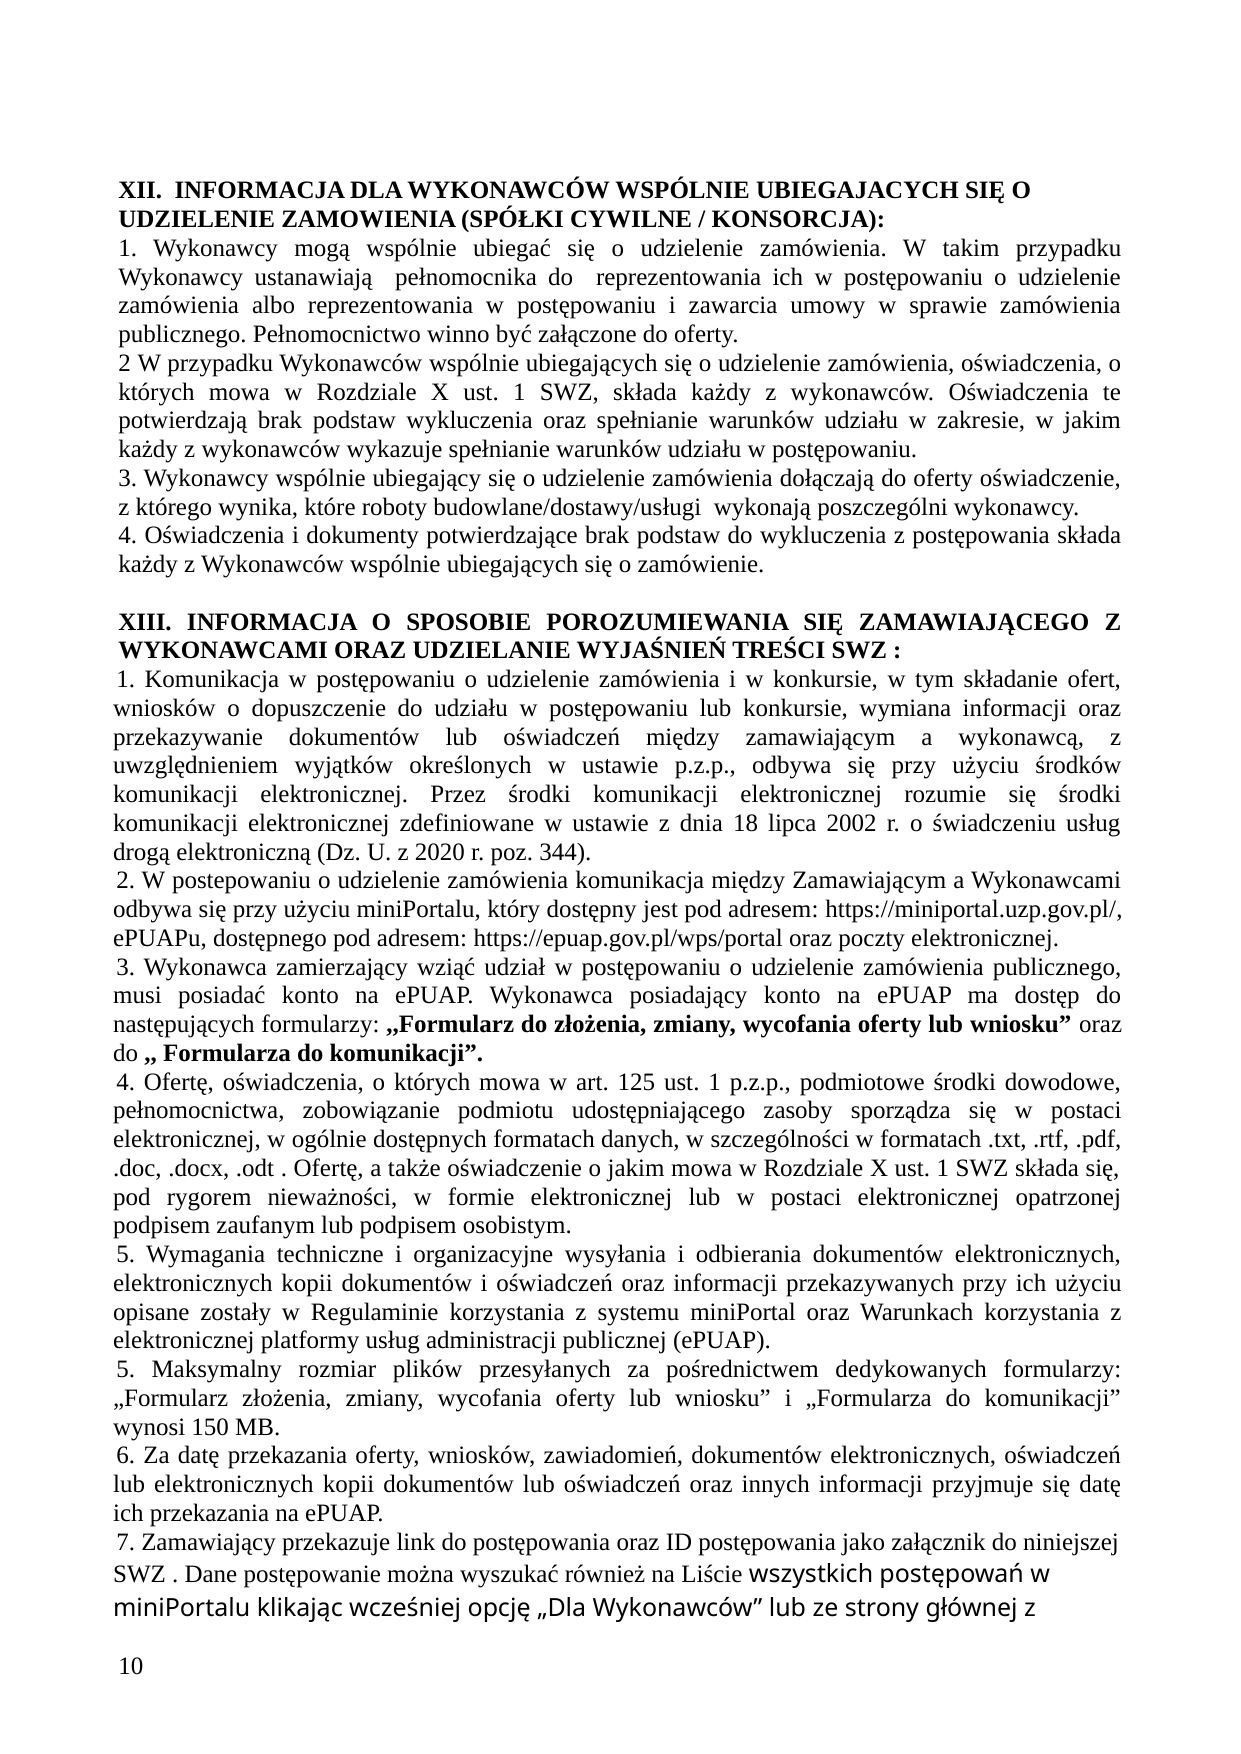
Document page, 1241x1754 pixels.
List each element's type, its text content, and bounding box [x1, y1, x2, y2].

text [113, 1527, 1122, 1624]
text 2. W postepowaniu o udzielenie zamówienia komunikacja między Zamawiającym a Wykonawcami odbywa się przy użyciu miniPortalu, który dostępny jest pod adresem: https://miniportal.uzp.gov.pl/, ePUAPu, dostępnego pod adresem: https://epuap.gov.pl/wps/portal oraz poczty elektronicznej. [113, 866, 1122, 952]
text 5. Maksymalny rozmiar plików przesyłanych za pośrednictwem dedykowanych formularzy: „Formularz złożenia, zmiany, wycofania oferty lub wniosku” i „Formularza do komunikacji” wynosi 150 MB. [113, 1354, 1122, 1441]
text XII. INFORMACJA DLA WYKONAWCÓW WSPÓLNIE UBIEGAJACYCH SIĘ O UDZIELENIE ZAMOWIENIA (SPÓŁKI CYWILNE / KONSORCJA): [118, 176, 1122, 233]
text 6. Za datę przekazania oferty, wniosków, zawiadomień, dokumentów elektronicznych, oświadczeń lub elektronicznych kopii dokumentów lub oświadczeń oraz innych informacji przyjmuje się datę ich przekazania na ePUAP. [113, 1441, 1122, 1527]
text XIII. INFORMACJA O SPOSOBIE POROZUMIEWANIA SIĘ ZAMAWIAJĄCEGO Z WYKONAWCAMI ORAZ UDZIELANIE WYJAŚNIEŃ TREŚCI SWZ : [118, 607, 1122, 664]
text 1. Komunikacja w postępowaniu o udzielenie zamówienia i w konkursie, w tym składanie ofert, wniosków o dopuszczenie do udziału w postępowaniu lub konkursie, wymiana informacji oraz przekazywanie dokumentów lub oświadczeń między zamawiającym a wykonawcą, z uwzględnieniem wyjątków określonych w ustawie p.z.p., odbywa się przy użyciu środków komunikacji elektronicznej. Przez środki komunikacji elektronicznej rozumie się środki komunikacji elektronicznej zdefiniowane w ustawie z dnia 18 lipca 2002 r. o świadczeniu usług drogą elektroniczną (Dz. U. z 2020 r. poz. 344). [113, 664, 1122, 866]
text 4. Ofertę, oświadczenia, o których mowa w art. 125 ust. 1 p.z.p., podmiotowe środki dowodowe, pełnomocnictwa, zobowiązanie podmiotu udostępniającego zasoby sporządza się w postaci elektronicznej, w ogólnie dostępnych formatach danych, w szczególności w formatach .txt, .rtf, .pdf, .doc, .docx, .odt . Ofertę, a także oświadczenie o jakim mowa w Rozdziale X ust. 1 SWZ składa się, pod rygorem nieważności, w formie elektronicznej lub w postaci elektronicznej opatrzonej podpisem zaufanym lub podpisem osobistym. [113, 1067, 1122, 1239]
text 3. Wykonawcy wspólnie ubiegający się o udzielenie zamówienia dołączają do oferty oświadczenie, z którego wynika, które roboty budowlane/dostawy/usługi wykonają poszczególni wykonawcy. [118, 463, 1122, 521]
text 2 W przypadku Wykonawców wspólnie ubiegających się o udzielenie zamówienia, oświadczenia, o których mowa w Rozdziale X ust. 1 SWZ, składa każdy z wykonawców. Oświadczenia te potwierdzają brak podstaw wykluczenia oraz spełnianie warunków udziału w zakresie, w jakim każdy z wykonawców wykazuje spełnianie warunków udziału w postępowaniu. [118, 348, 1122, 463]
text 3. Wykonawca zamierzający wziąć udział w postępowaniu o udzielenie zamówienia publicznego, musi posiadać konto na ePUAP. Wykonawca posiadający konto na ePUAP ma dostęp do następujących formularzy: ,,Formularz do złożenia, zmiany, wycofania oferty lub wniosku” oraz do ,, Formularza do komunikacji”. [113, 952, 1122, 1067]
text 1. Wykonawcy mogą wspólnie ubiegać się o udzielenie zamówienia. W takim przypadku Wykonawcy ustanawiają pełnomocnika do reprezentowania ich w postępowaniu o udzielenie zamówienia albo reprezentowania w postępowaniu i zawarcia umowy w sprawie zamówienia publicznego. Pełnomocnictwo winno być załączone do oferty. [118, 233, 1122, 348]
text 5. Wymagania techniczne i organizacyjne wysyłania i odbierania dokumentów elektronicznych, elektronicznych kopii dokumentów i oświadczeń oraz informacji przekazywanych przy ich użyciu opisane zostały w Regulaminie korzystania z systemu miniPortal oraz Warunkach korzystania z elektronicznej platformy usług administracji publicznej (ePUAP). [113, 1239, 1122, 1354]
text 4. Oświadczenia i dokumenty potwierdzające brak podstaw do wykluczenia z postępowania składa każdy z Wykonawców wspólnie ubiegających się o zamówienie. [118, 521, 1122, 578]
